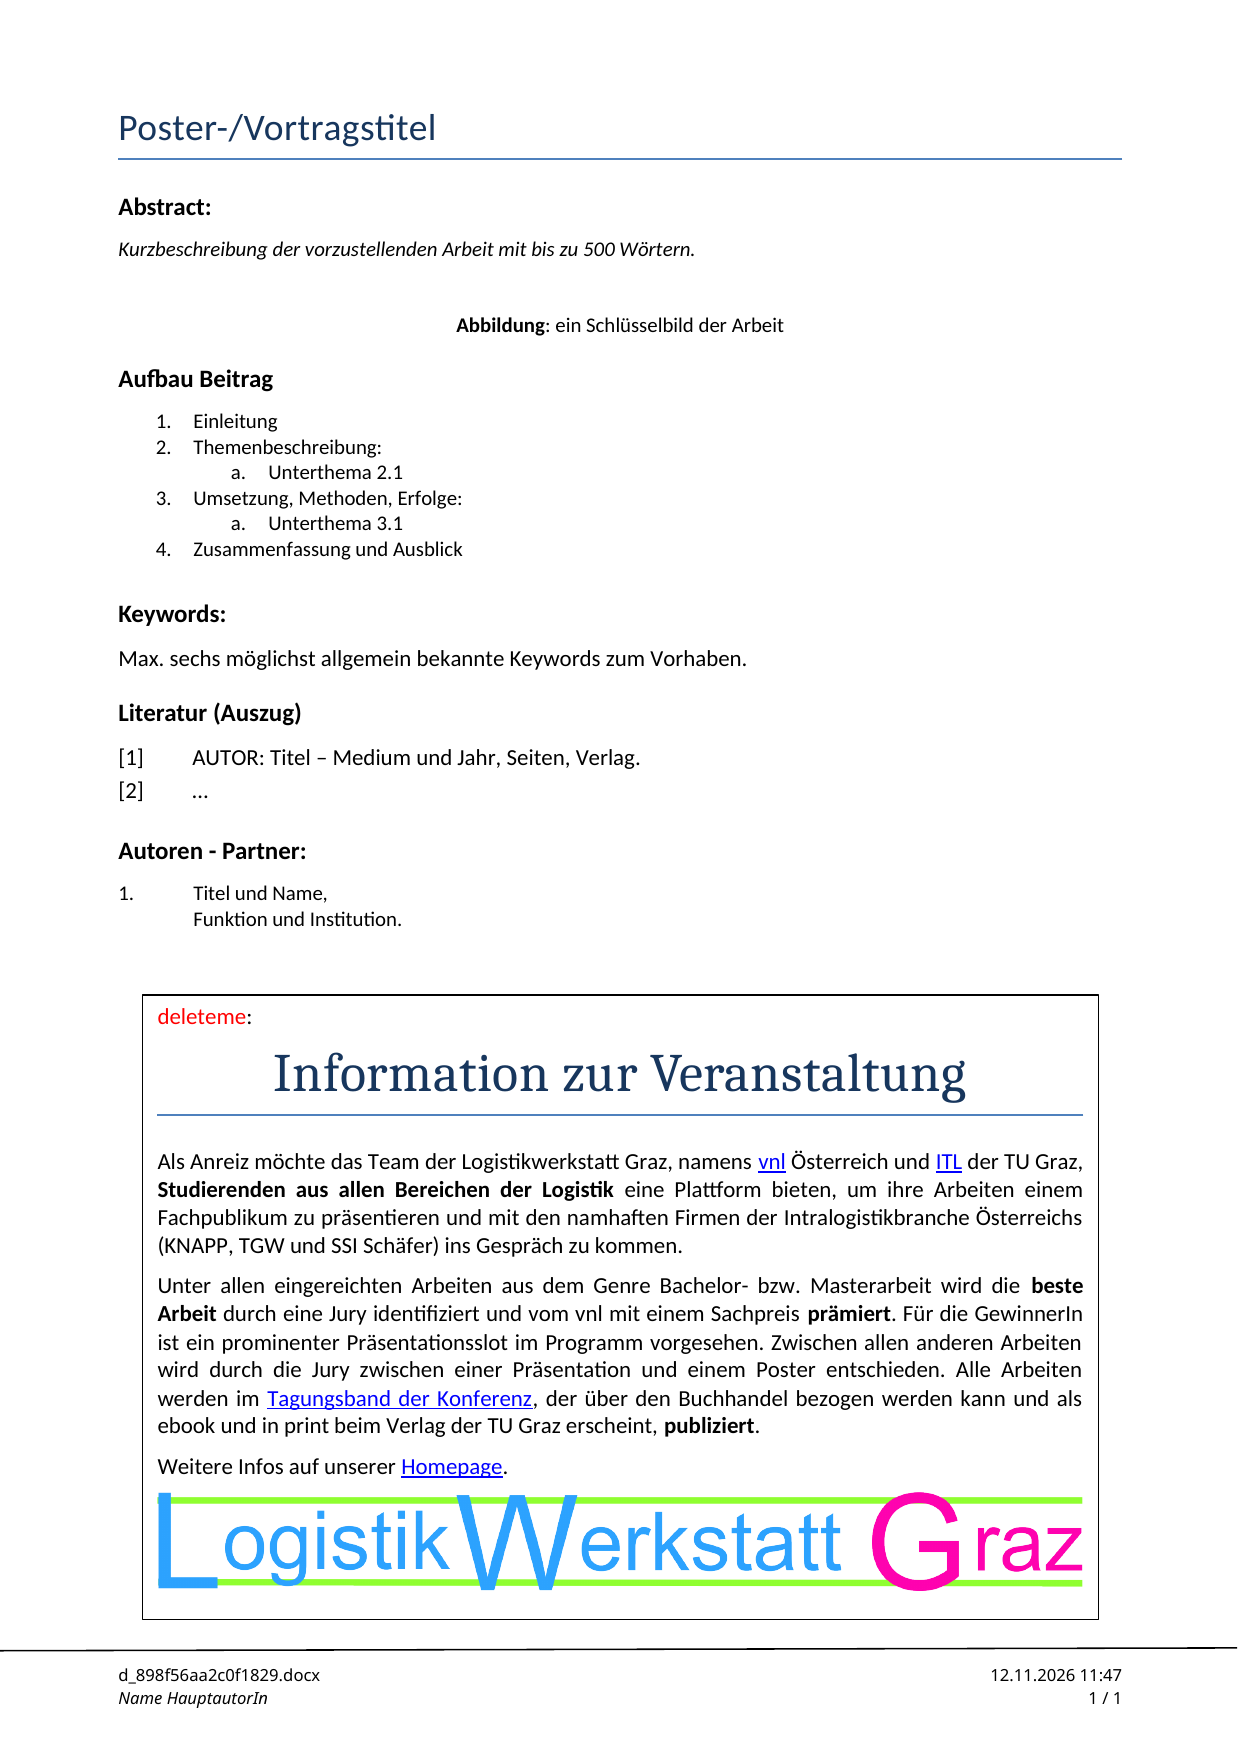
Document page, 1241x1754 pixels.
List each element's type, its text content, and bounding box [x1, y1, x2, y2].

list Unterthema 3.1 [231, 510, 583, 536]
list Einleitung [156, 409, 583, 434]
list Unterthema 2.1 [231, 459, 583, 485]
subtitle Abstract: [118, 191, 1122, 221]
text [2] … [118, 776, 1122, 804]
list Umsetzung, Methoden, Erfolge: [156, 485, 583, 510]
list Zusammenfassung und Ausblick [156, 536, 583, 561]
text Kurzbeschreibung der vorzustellenden Arbeit mit bis zu 500 Wörtern. [118, 237, 1122, 262]
subtitle Aufbau Beitrag [118, 363, 1122, 393]
list Titel und Name, Funktion und Institution. [118, 881, 1137, 931]
list Themenbeschreibung: [156, 434, 583, 459]
title Poster-/Vortragstitel [118, 103, 1122, 158]
subtitle Autoren - Partner: [118, 835, 1122, 865]
subtitle Literatur (Auszug) [118, 697, 1122, 727]
text [1] AUTOR: Titel – Medium und Jahr, Seiten, Verlag. [118, 743, 1122, 771]
subtitle Keywords: [118, 598, 1122, 629]
picture [157, 1492, 1083, 1591]
text Abbildung: ein Schlüsselbild der Arbeit [118, 312, 1122, 338]
text Max. sechs möglichst allgemein bekannte Keywords zum Vorhaben. [118, 644, 1122, 672]
